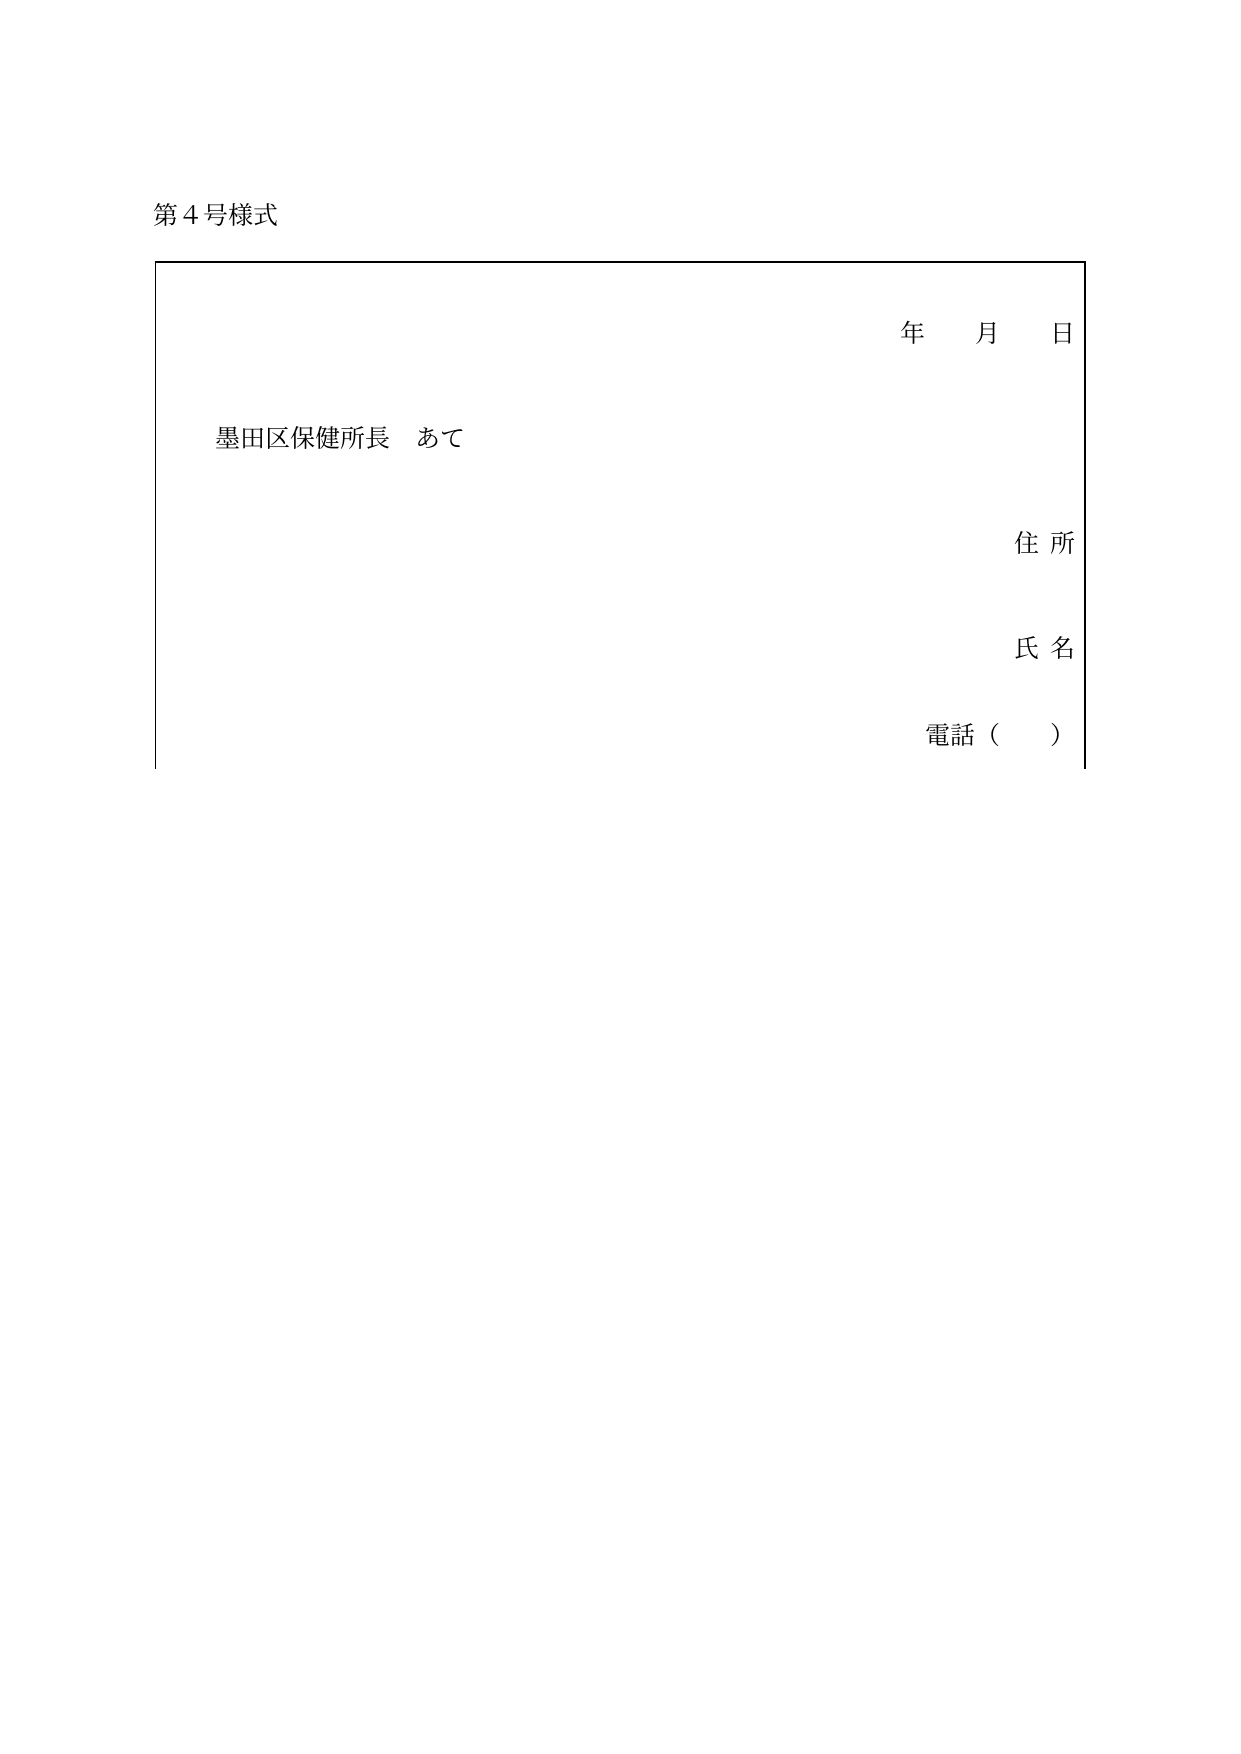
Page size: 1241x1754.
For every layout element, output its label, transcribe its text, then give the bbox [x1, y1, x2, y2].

table_header 年 月 日 墨田区保健所長 あて 住所 氏名 電話（ ） [156, 263, 1084, 769]
text 第４号様式 [153, 179, 1087, 249]
